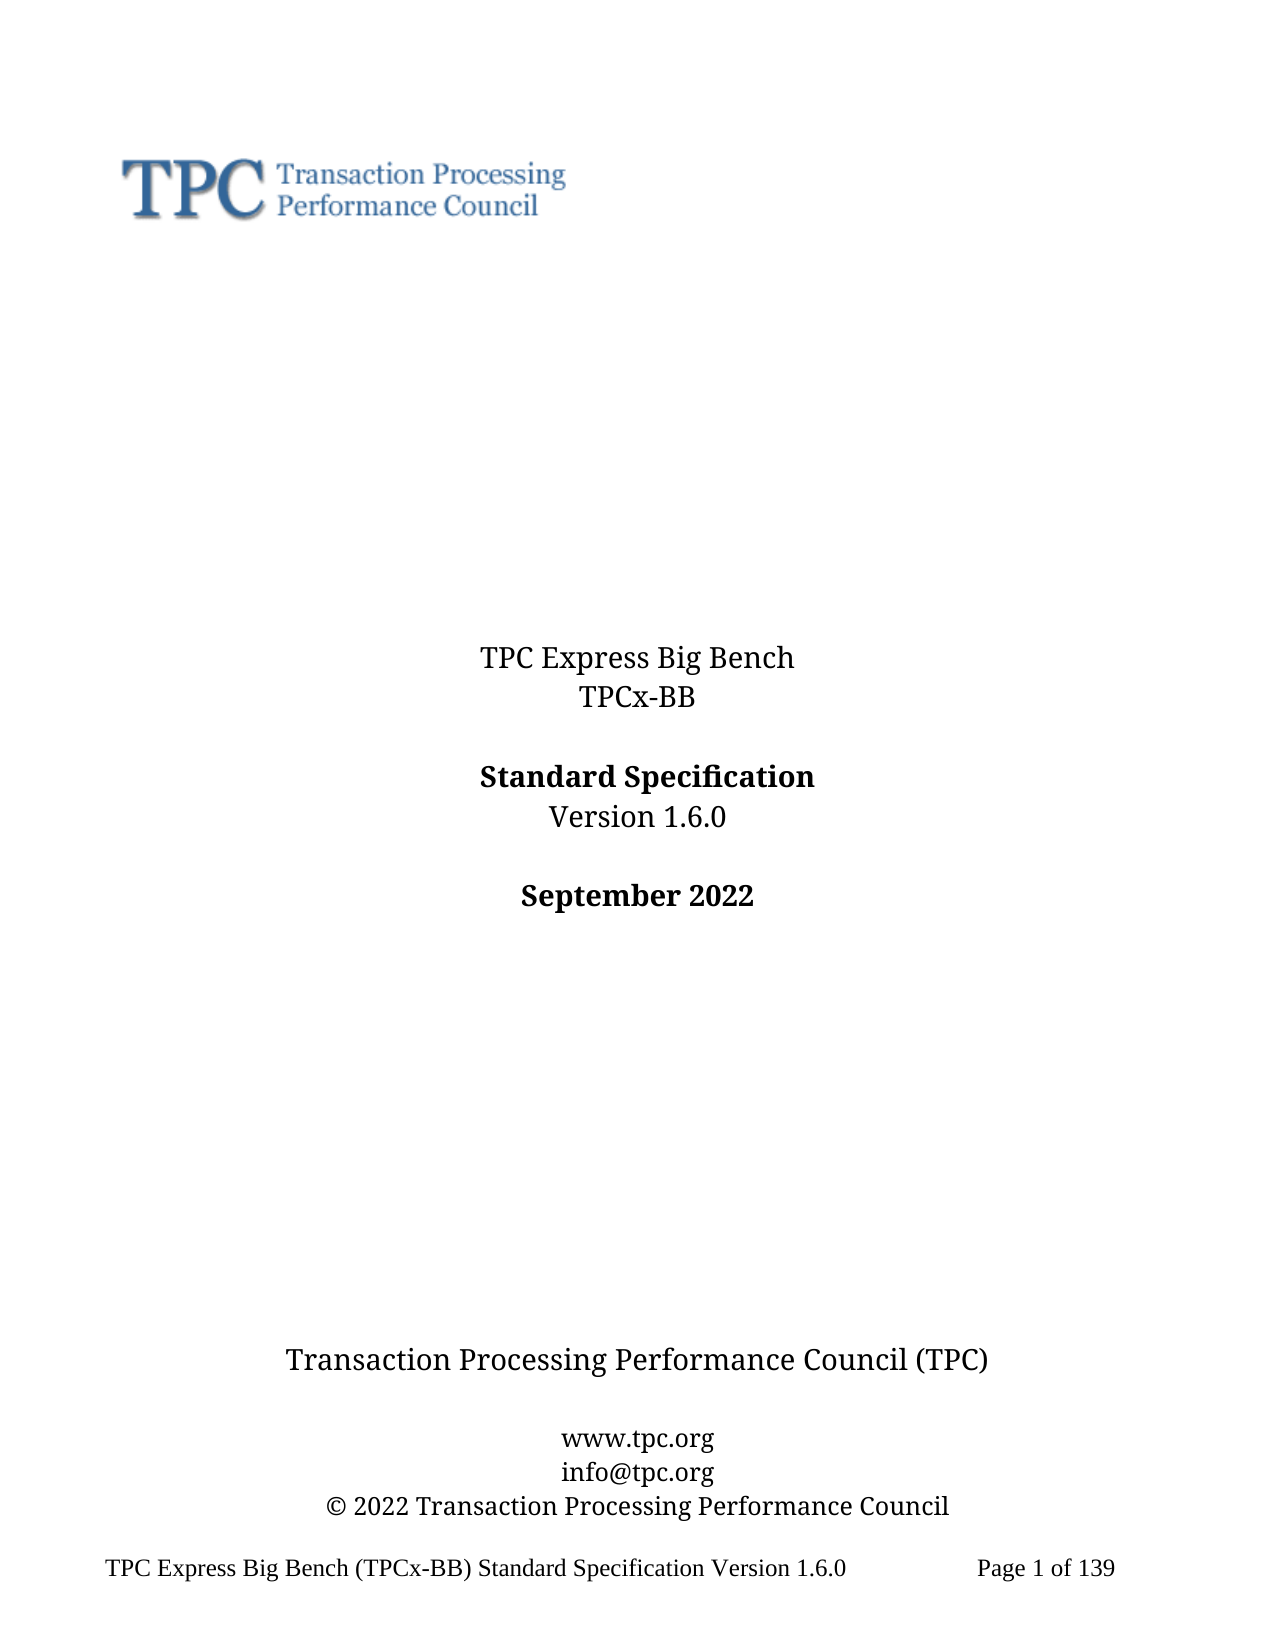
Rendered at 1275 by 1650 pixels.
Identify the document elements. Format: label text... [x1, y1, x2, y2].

title info@tpc.org [105, 1454, 1170, 1488]
title www.tpc.org [105, 1420, 1170, 1454]
picture [105, 146, 605, 241]
title Version 1.6.0 [105, 796, 1170, 836]
title TPC Express Big Bench [105, 637, 1170, 677]
title © 2022 Transaction Processing Performance Council [105, 1488, 1170, 1522]
title Standard Specification [105, 756, 1170, 796]
title September 2022 [105, 875, 1170, 915]
title TPCx-BB [105, 677, 1170, 716]
title Transaction Processing Performance Council (TPC) [105, 1339, 1170, 1378]
